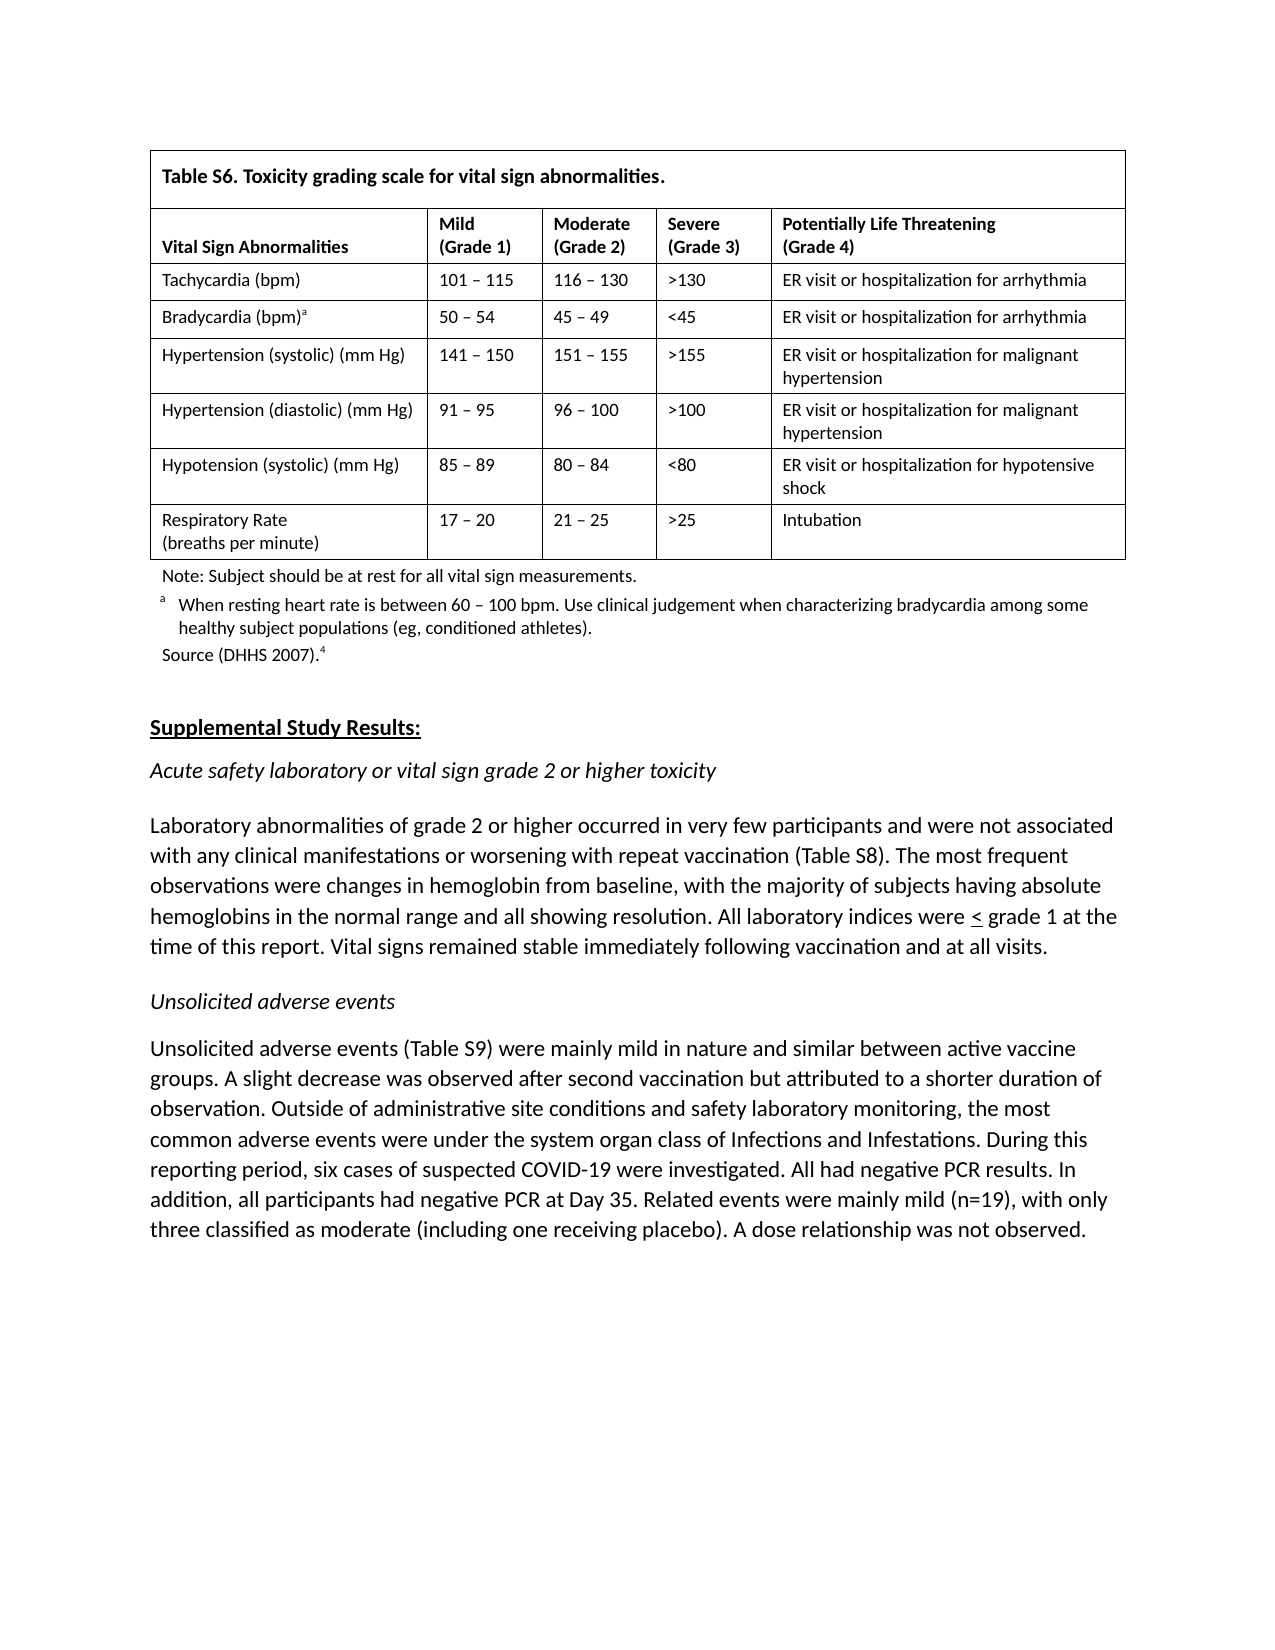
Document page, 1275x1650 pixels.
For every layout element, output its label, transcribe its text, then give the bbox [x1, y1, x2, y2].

table_cell ER visit or hospitalization for malignant hypertension [772, 394, 1125, 448]
table_cell <80 [657, 449, 771, 503]
table_cell Bradycardia (bpm)a [151, 301, 427, 338]
table_cell ER visit or hospitalization for arrhythmia [772, 301, 1125, 338]
table_cell Note: Subject should be at rest for all vital sign measurements. When resting heart rate is between 60 – 100 bpm. Use clinical judgement when characterizing bradycardia among some healthy subject populations (eg, conditioned athletes). Source (DHHS 2007).4 [151, 560, 1126, 671]
table_cell >100 [657, 394, 771, 448]
table_cell >25 [657, 505, 771, 559]
table_cell 96 – 100 [543, 394, 656, 448]
table_cell Hypertension (diastolic) (mm Hg) [151, 394, 427, 448]
table_cell <45 [657, 301, 771, 338]
table_cell Mild (Grade 1) [428, 209, 542, 263]
table_cell 151 – 155 [543, 339, 656, 393]
table_cell Moderate (Grade 2) [543, 209, 656, 263]
table_cell 141 – 150 [428, 339, 542, 393]
table_cell Intubation [772, 505, 1125, 559]
table_cell Respiratory Rate (breaths per minute) [151, 505, 427, 559]
text Laboratory abnormalities of grade 2 or higher occurred in very few participants and were not associated with any clinical manifestations or worsening with repeat vaccination (Table S8). The most frequent observations were changes in hemoglobin from baseline, with the majority of subjects having absolute hemoglobins in the normal range and all showing resolution. All laboratory indices were < grade 1 at the time of this report. Vital signs remained stable immediately following vaccination and at all visits. [150, 811, 1125, 960]
text Acute safety laboratory or vital sign grade 2 or higher toxicity [150, 756, 1125, 784]
table_cell 80 – 84 [543, 449, 656, 503]
table_cell 85 – 89 [428, 449, 542, 503]
table_header Table S6. Toxicity grading scale for vital sign abnormalities. [151, 151, 1125, 207]
table_cell Hypotension (systolic) (mm Hg) [151, 449, 427, 503]
table_cell Severe (Grade 3) [657, 209, 771, 263]
table_cell >130 [657, 264, 771, 300]
table_cell Tachycardia (bpm) [151, 264, 427, 300]
table_cell ER visit or hospitalization for malignant hypertension [772, 339, 1125, 393]
table_cell Potentially Life Threatening (Grade 4) [772, 209, 1125, 263]
table_cell Hypertension (systolic) (mm Hg) [151, 339, 427, 393]
table_cell >155 [657, 339, 771, 393]
table_cell 45 – 49 [543, 301, 656, 338]
table_cell 91 – 95 [428, 394, 542, 448]
text Unsolicited adverse events (Table S9) were mainly mild in nature and similar between active vaccine groups. A slight decrease was observed after second vaccination but attributed to a shorter duration of observation. Outside of administrative site conditions and safety laboratory monitoring, the most common adverse events were under the system organ class of Infections and Infestations. During this reporting period, six cases of suspected COVID-19 were investigated. All had negative PCR results. In addition, all participants had negative PCR at Day 35. Related events were mainly mild (n=19), with only three classified as moderate (including one receiving placebo). A dose relationship was not observed. [150, 1034, 1125, 1243]
table_cell Vital Sign Abnormalities [151, 209, 427, 263]
table_cell ER visit or hospitalization for arrhythmia [772, 264, 1125, 300]
text Unsolicited adverse events [150, 987, 1125, 1015]
table_cell 21 – 25 [543, 505, 656, 559]
table_cell 50 – 54 [428, 301, 542, 338]
table_cell 17 – 20 [428, 505, 542, 559]
table_cell ER visit or hospitalization for hypotensive shock [772, 449, 1125, 503]
subtitle Supplemental Study Results: [150, 713, 1125, 741]
table_cell 101 – 115 [428, 264, 542, 300]
table_cell 116 – 130 [543, 264, 656, 300]
